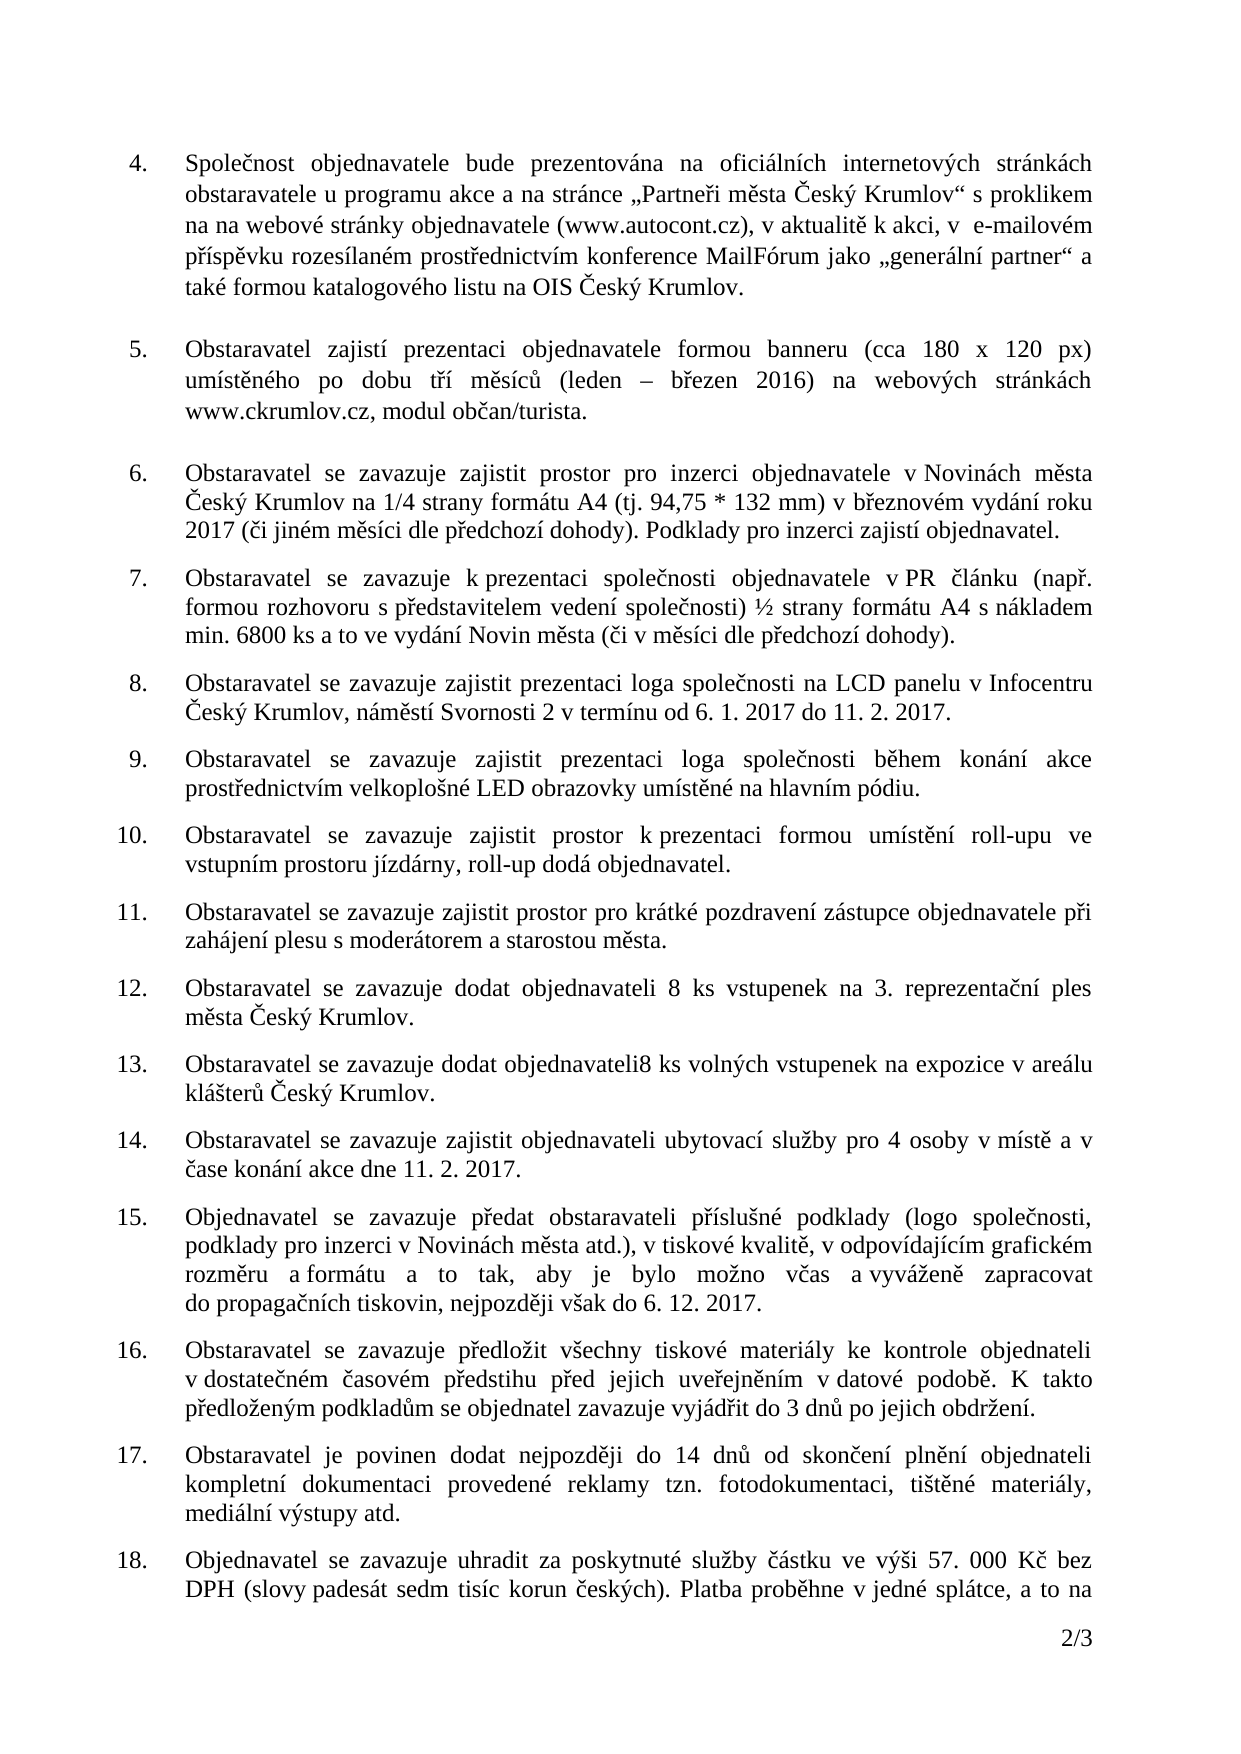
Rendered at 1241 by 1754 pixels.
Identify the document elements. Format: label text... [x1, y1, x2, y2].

list Obstaravatel zajistí prezentaci objednavatele formou banneru (cca 180 x 120 px) umístěného po dobu tří měsíců (leden – březen 2016) na webových stránkách www.ckrumlov.cz, modul občan/turista. [148, 334, 1093, 425]
list Obstaravatel se zavazuje zajistit prezentaci loga společnosti na LCD panelu v Infocentru Český Krumlov, náměstí Svornosti 2 v termínu od 6. 1. 2017 do 11. 2. 2017. [148, 668, 1093, 726]
list Obstaravatel se zavazuje předložit všechny tiskové materiály ke kontrole objednateli v dostatečném časovém předstihu před jejich uveřejněním v datové podobě. K takto předloženým podkladům se objednatel zavazuje vyjádřit do 3 dnů po jejich obdržení. [148, 1336, 1093, 1422]
list Obstaravatel se zavazuje k prezentaci společnosti objednavatele v PR článku (např. formou rozhovoru s představitelem vedení společnosti) ½ strany formátu A4 s nákladem min. 6800 ks a to ve vydání Novin města (či v měsíci dle předchozí dohody). [148, 563, 1093, 649]
list Obstaravatel se zavazuje zajistit objednavateli ubytovací služby pro 4 osoby v místě a v čase konání akce dne 11. 2. 2017. [148, 1126, 1093, 1183]
list Obstaravatel se zavazuje dodat objednavateli8 ks volných vstupenek na expozice v areálu klášterů Český Krumlov. [148, 1049, 1093, 1107]
list Obstaravatel se zavazuje zajistit prostor pro inzerci objednavatele v Novinách města Český Krumlov na 1/4 strany formátu A4 (tj. 94,75 * 132 mm) v březnovém vydání roku 2017 (či jiném měsíci dle předchozí dohody). Podklady pro inzerci zajistí objednavatel. [148, 458, 1093, 544]
list Obstaravatel se zavazuje zajistit prezentaci loga společnosti během konání akce prostřednictvím velkoplošné LED obrazovky umístěné na hlavním pódiu. [148, 744, 1093, 802]
list Obstaravatel se zavazuje zajistit prostor pro krátké pozdravení zástupce objednavatele při zahájení plesu s moderátorem a starostou města. [148, 897, 1093, 954]
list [148, 1546, 1093, 1603]
list Obstaravatel se zavazuje dodat objednavateli 8 ks vstupenek na 3. reprezentační ples města Český Krumlov. [148, 973, 1093, 1031]
list Objednavatel se zavazuje předat obstaravateli příslušné podklady (logo společnosti, podklady pro inzerci v Novinách města atd.), v tiskové kvalitě, v odpovídajícím grafickém rozměru a formátu a to tak, aby je bylo možno včas a vyváženě zapracovat do propagačních tiskovin, nejpozději však do 6. 12. 2017. [148, 1202, 1093, 1317]
list Společnost objednavatele bude prezentována na oficiálních internetových stránkách obstaravatele u programu akce a na stránce „Partneři města Český Krumlov“ s proklikem na na webové stránky objednavatele (www.autocont.cz), v aktualitě k akci, v e-mailovém příspěvku rozesílaném prostřednictvím konference MailFórum jako „generální partner“ a také formou katalogového listu na OIS Český Krumlov. [148, 148, 1093, 301]
list Obstaravatel se zavazuje zajistit prostor k prezentaci formou umístění roll-upu ve vstupním prostoru jízdárny, roll-up dodá objednavatel. [148, 821, 1093, 878]
list Obstaravatel je povinen dodat nejpozději do 14 dnů od skončení plnění objednateli kompletní dokumentaci provedené reklamy tzn. fotodokumentaci, tištěné materiály, mediální výstupy atd. [148, 1441, 1093, 1527]
